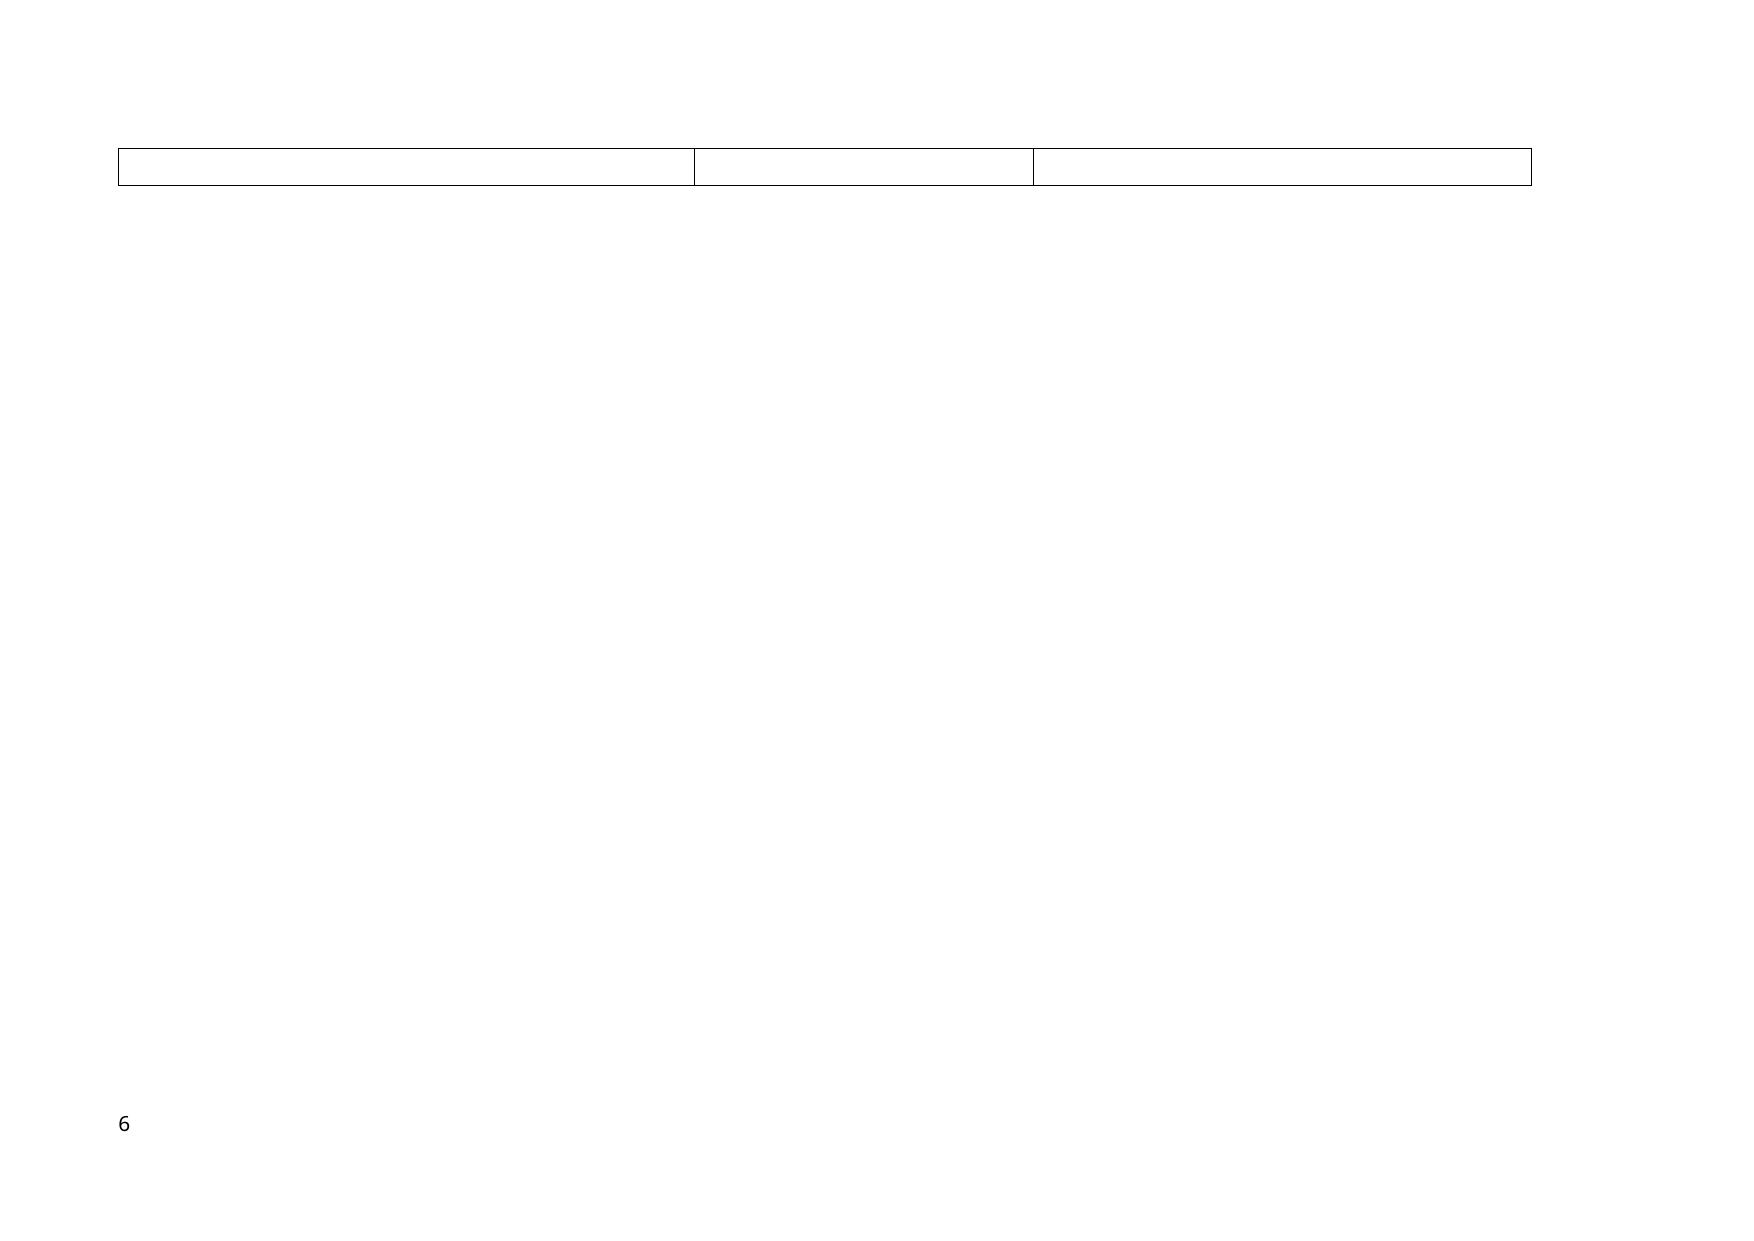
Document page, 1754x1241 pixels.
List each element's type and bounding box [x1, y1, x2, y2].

table_cell [119, 149, 694, 185]
table_cell [1034, 149, 1531, 185]
table_cell [695, 149, 1033, 185]
